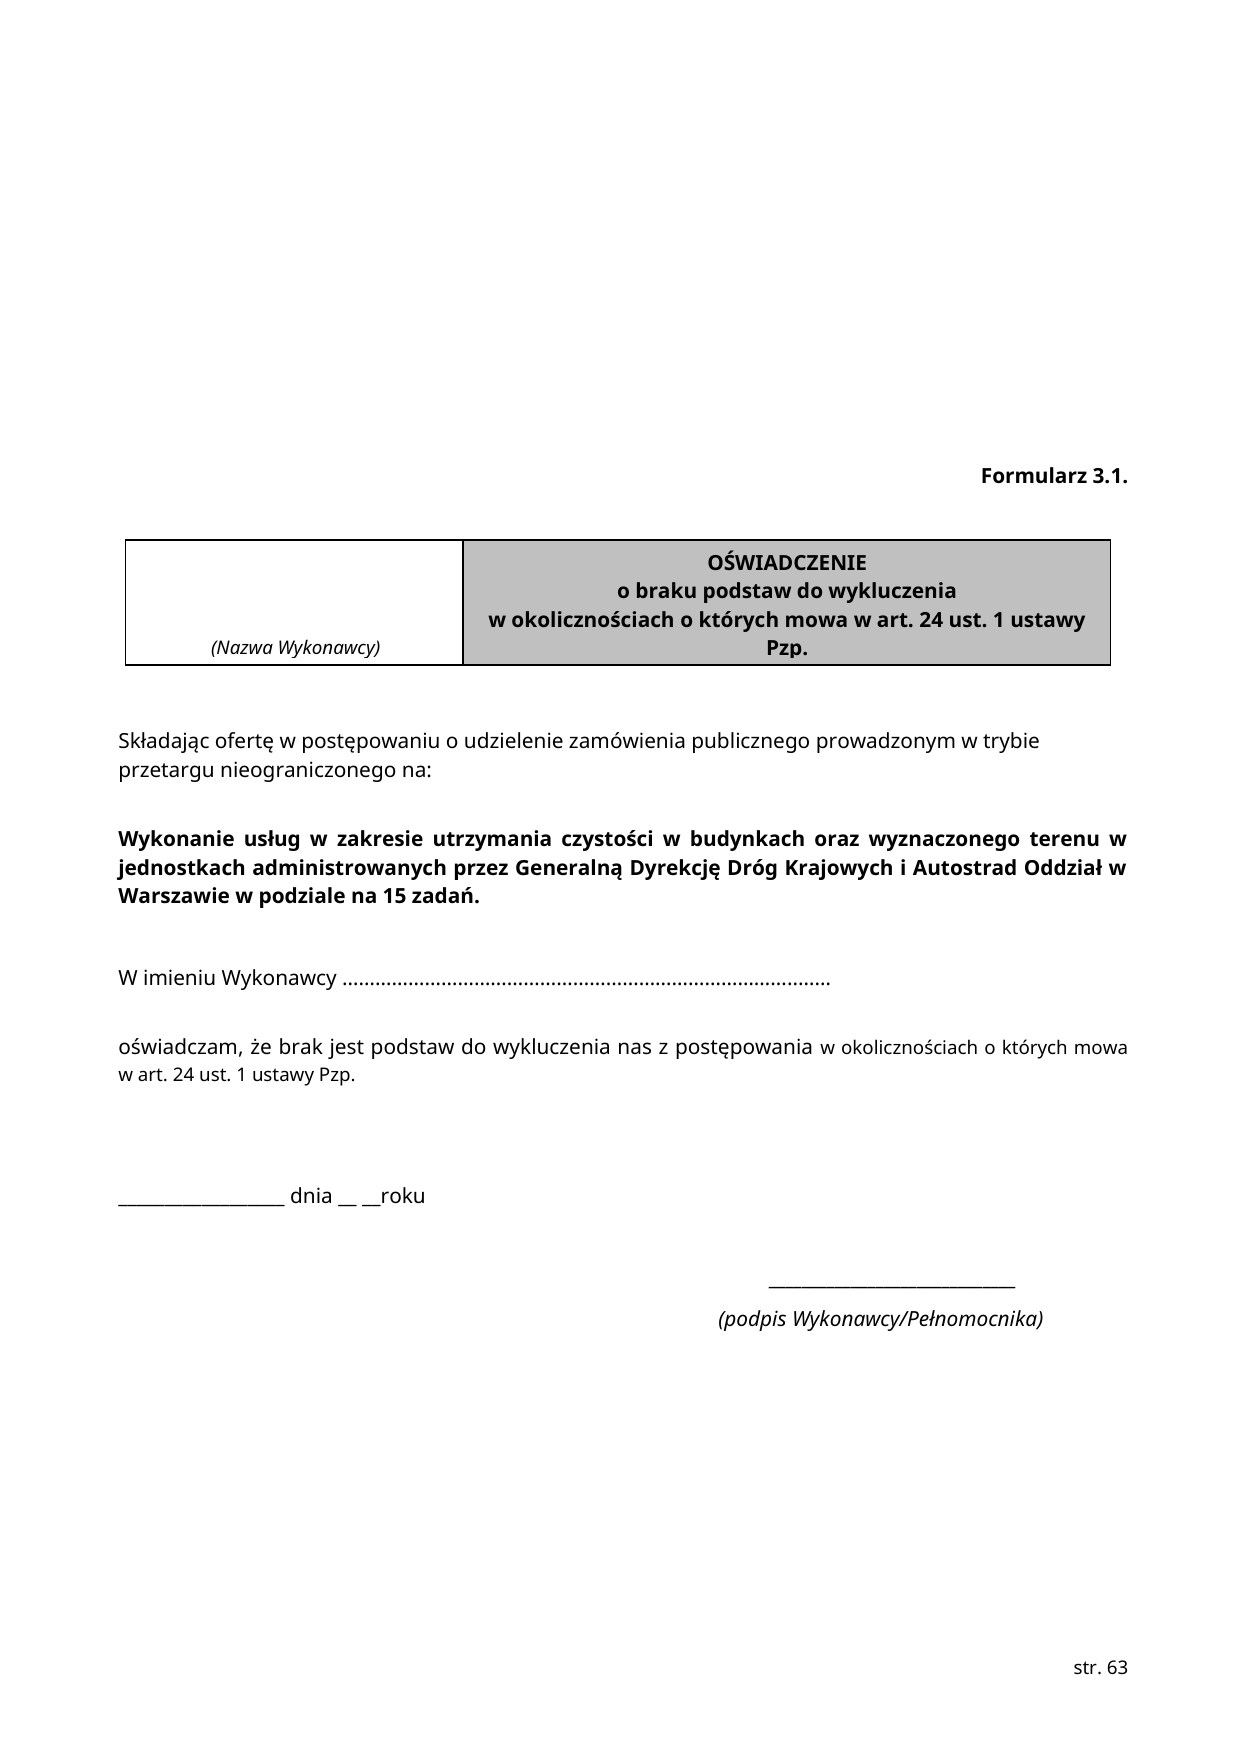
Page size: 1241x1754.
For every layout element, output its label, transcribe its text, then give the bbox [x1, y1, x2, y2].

text oświadczam, że brak jest podstaw do wykluczenia nas z postępowania w okolicznościach o których mowa w art. 24 ust. 1 ustawy Pzp. [118, 1032, 1128, 1086]
text W imieniu Wykonawcy ………………………………………………………………………..…… [118, 963, 1128, 992]
text Składając ofertę w postępowaniu o udzielenie zamówienia publicznego prowadzonym w trybie przetargu nieograniczonego na: [118, 727, 1128, 783]
text (podpis Wykonawcy/Pełnomocnika) [118, 1304, 1128, 1332]
text Formularz 3.1. [118, 462, 1128, 490]
text ______________________________ [118, 1263, 1128, 1291]
text __________________ dnia __ __roku [118, 1181, 1128, 1209]
text Wykonanie usług w zakresie utrzymania czystości w budynkach oraz wyznaczonego terenu w jednostkach administrowanych przez Generalną Dyrekcję Dróg Krajowych i Autostrad Oddział w Warszawie w podziale na 15 zadań. [118, 824, 1128, 910]
